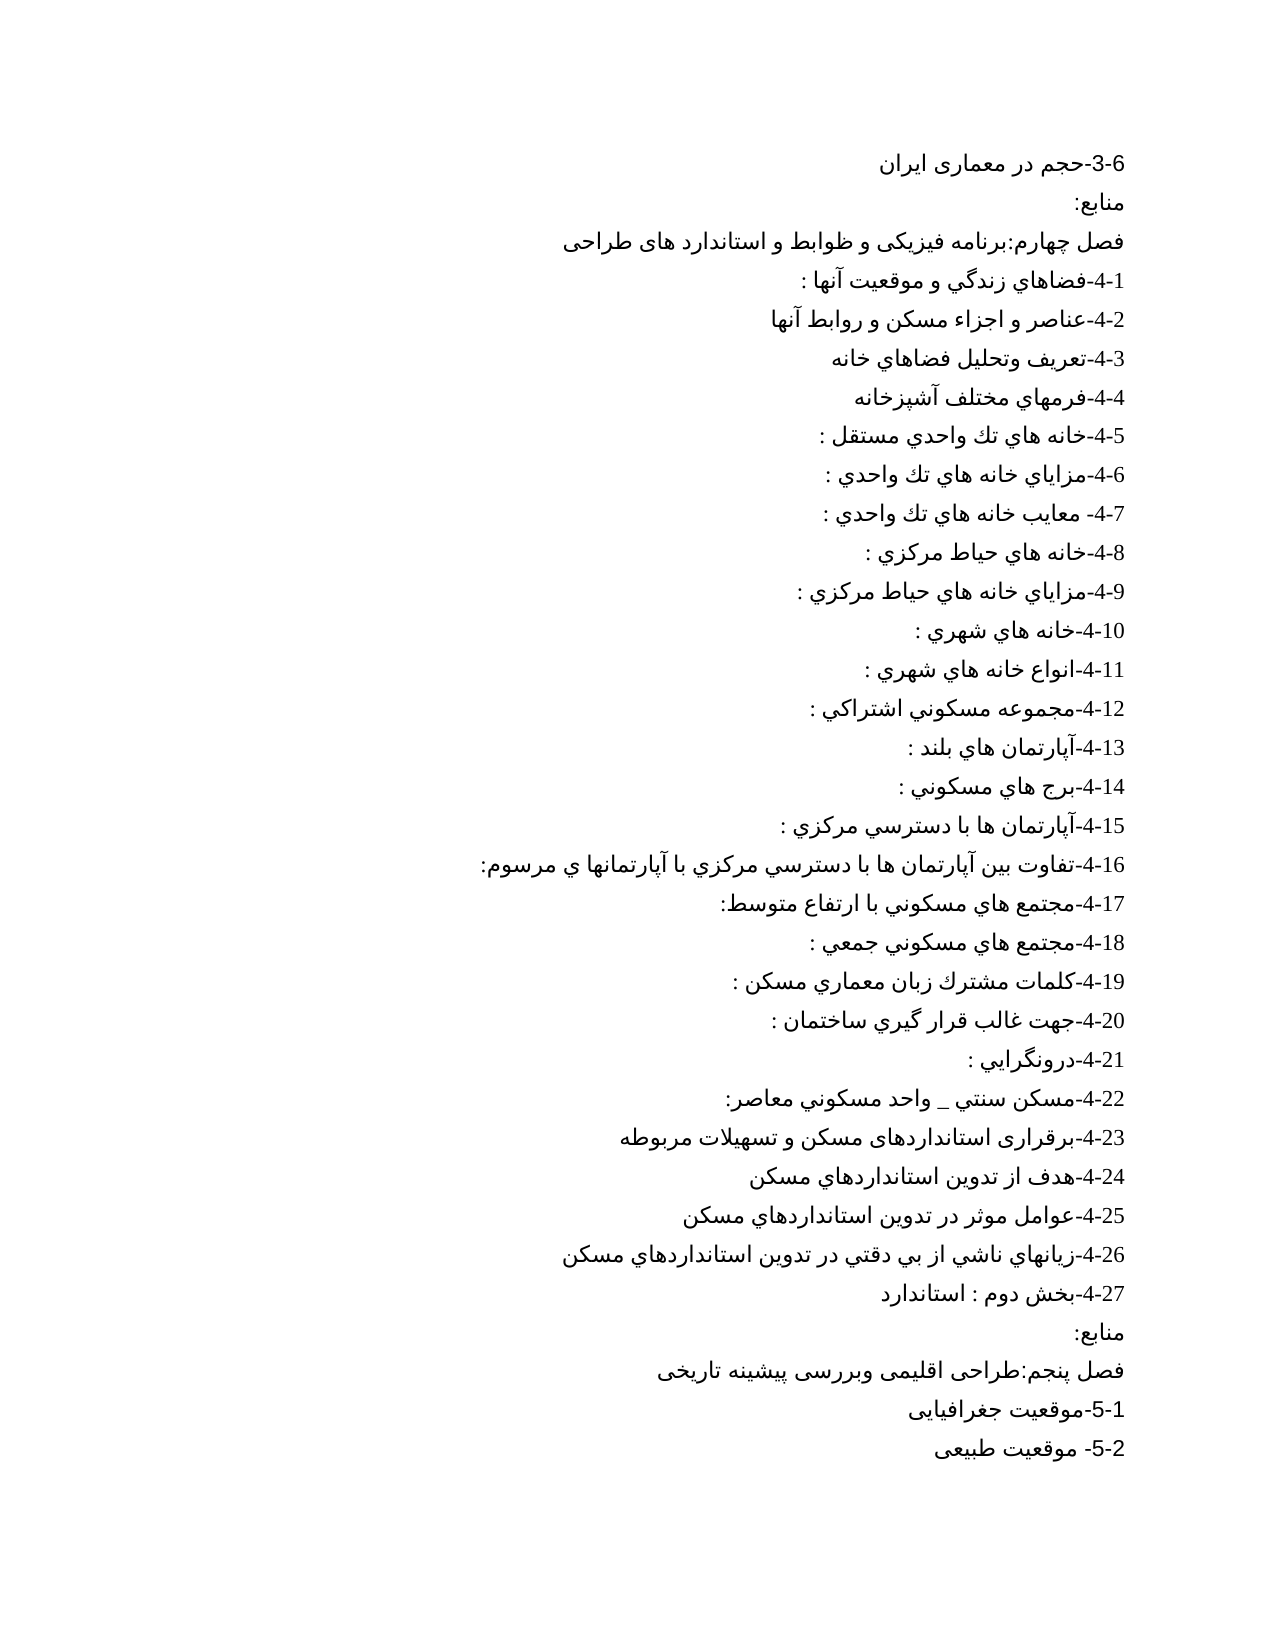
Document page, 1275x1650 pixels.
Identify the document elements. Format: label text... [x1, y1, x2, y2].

text 5-1-موقعیت جغرافیایی 162 [150, 1396, 1125, 1423]
text فصل چهارم:برنامه فیزیکی و ظوابط و استاندارد های طراحی 95 [150, 228, 1125, 254]
text 4-21-درونگرايي : 145 [150, 1046, 1125, 1072]
text 4-17-مجتمع هاي مسكوني با ارتفاع متوسط: 133 [150, 890, 1125, 916]
text منابع: 94 [150, 189, 1125, 215]
text 4-2-عناصر و اجزاء مسكن و روابط آنها 96 [150, 306, 1125, 332]
text 4-5-خانه هاي تك واحدي مستقل : 113 [150, 422, 1125, 449]
text 5-2- موقعیت طبیعی 162 [150, 1435, 1125, 1462]
text 4-22-مسكن سنتي _ واحد مسكوني معاصر: 146 [150, 1085, 1125, 1111]
text 4-13-آپارتمان هاي بلند : 123 [150, 734, 1125, 761]
text 4-12-مجموعه مسكوني اشتراكي : 120 [150, 695, 1125, 722]
text 4-3-تعريف وتحليل فضاهاي خانه 98 [150, 344, 1125, 371]
text 4-20-جهت غالب قرار گيري ساختمان : 144 [150, 1007, 1125, 1033]
text 4-14-برج هاي مسكوني : 127 [150, 773, 1125, 799]
text 4-4-فرمهاي مختلف آشپزخانه 102 [150, 383, 1125, 410]
text 4-1-فضاهاي زندگي و موقعيت آنها : 96 [150, 267, 1125, 293]
text 4-16-تفاوت بين آپارتمان ها با دسترسي مركزي با آپارتمانها ي مرسوم: 130 [150, 851, 1125, 877]
text 4-19-كلمات مشترك زبان معماري مسكن : 138 [150, 968, 1125, 994]
text 4-10-خانه هاي شهري : 119 [150, 617, 1125, 644]
text منابع: 161 [150, 1318, 1125, 1345]
text 4-11-انواع خانه هاي شهري : 120 [150, 656, 1125, 683]
text فصل پنجم:طراحی اقلیمی وبررسی پیشینه تاریخی 162 [150, 1357, 1125, 1384]
text 4-7- معايب خانه هاي تك واحدي : 115 [150, 500, 1125, 527]
text 4-24-هدف از تدوين استانداردهاي مسكن 150 [150, 1163, 1125, 1189]
text 4-15-آپارتمان ها با دسترسي مركزي : 129 [150, 812, 1125, 838]
text 4-6-مزاياي خانه هاي تك واحدي : 115 [150, 461, 1125, 488]
text 4-26-زيانهاي ناشي از بي دقتي در تدوين استانداردهاي مسكن 151 [150, 1241, 1125, 1267]
text 4-27-بخش دوم : استاندارد 154 [150, 1279, 1125, 1306]
text 4-18-مجتمع هاي مسكوني جمعي : 135 [150, 929, 1125, 955]
text 4-25-عوامل موثر در تدوين استانداردهاي مسكن 150 [150, 1202, 1125, 1228]
text 4-9-مزاياي خانه هاي حياط مركزي : 117 [150, 578, 1125, 605]
text 4-23-برقراری استانداردهای مسکن و تسهيلات مربوطه 148 [150, 1124, 1125, 1150]
text 4-8-خانه هاي حياط مركزي : 116 [150, 539, 1125, 566]
text 3-6-حجم در معماری ایران 93 [150, 150, 1125, 176]
